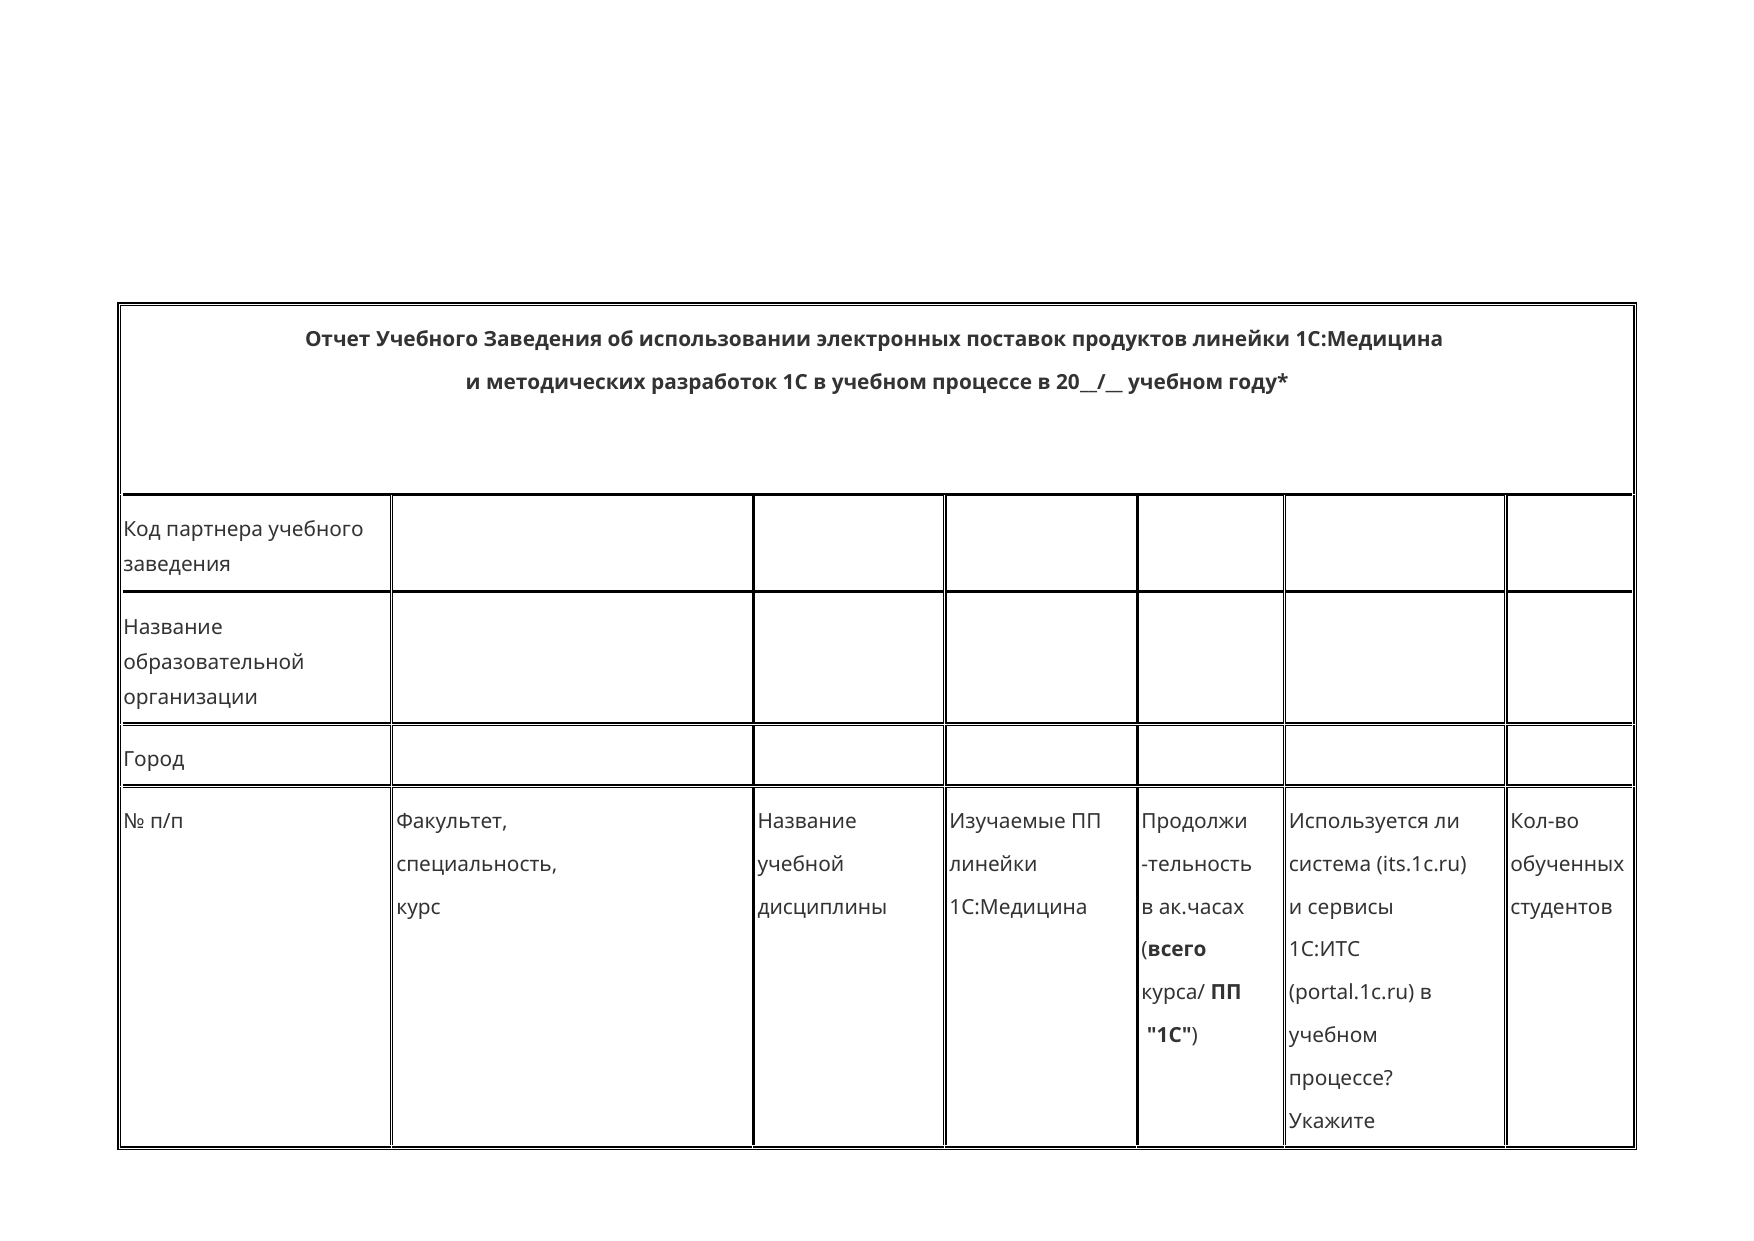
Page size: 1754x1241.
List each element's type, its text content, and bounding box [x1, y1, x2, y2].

table_cell [1508, 493, 1635, 590]
table_cell [947, 593, 1136, 722]
table_cell [947, 726, 1136, 784]
table_cell [1508, 722, 1634, 784]
table_header Отчет Учебного Заведения об использовании электронных поставок продуктов линейки 1С:Медицина и методических разработок 1С в учебном процессе в 20__/__ учебном году* [121, 306, 1633, 493]
table_cell [1286, 593, 1504, 722]
table_cell [755, 496, 943, 590]
table_cell [1139, 496, 1283, 590]
table_cell [393, 496, 752, 590]
table_cell Город [121, 722, 390, 784]
table_cell Код партнера учебного заведения [119, 493, 390, 590]
table_cell [1508, 590, 1633, 722]
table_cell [1137, 788, 1284, 1146]
table_cell [1139, 593, 1283, 722]
table_cell [755, 726, 943, 784]
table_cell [945, 788, 1137, 1146]
table_cell [1139, 726, 1283, 784]
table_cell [1506, 784, 1634, 1146]
table_cell [1286, 496, 1504, 590]
table_cell [393, 726, 752, 784]
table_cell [1285, 784, 1506, 1146]
table_cell № п/п [121, 784, 392, 1146]
table_cell [393, 593, 752, 722]
table_cell [1286, 726, 1504, 784]
table_cell Название образовательной организации [121, 590, 390, 722]
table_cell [753, 784, 945, 1146]
table_cell [947, 496, 1136, 590]
table_cell [755, 593, 943, 722]
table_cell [392, 788, 753, 1146]
